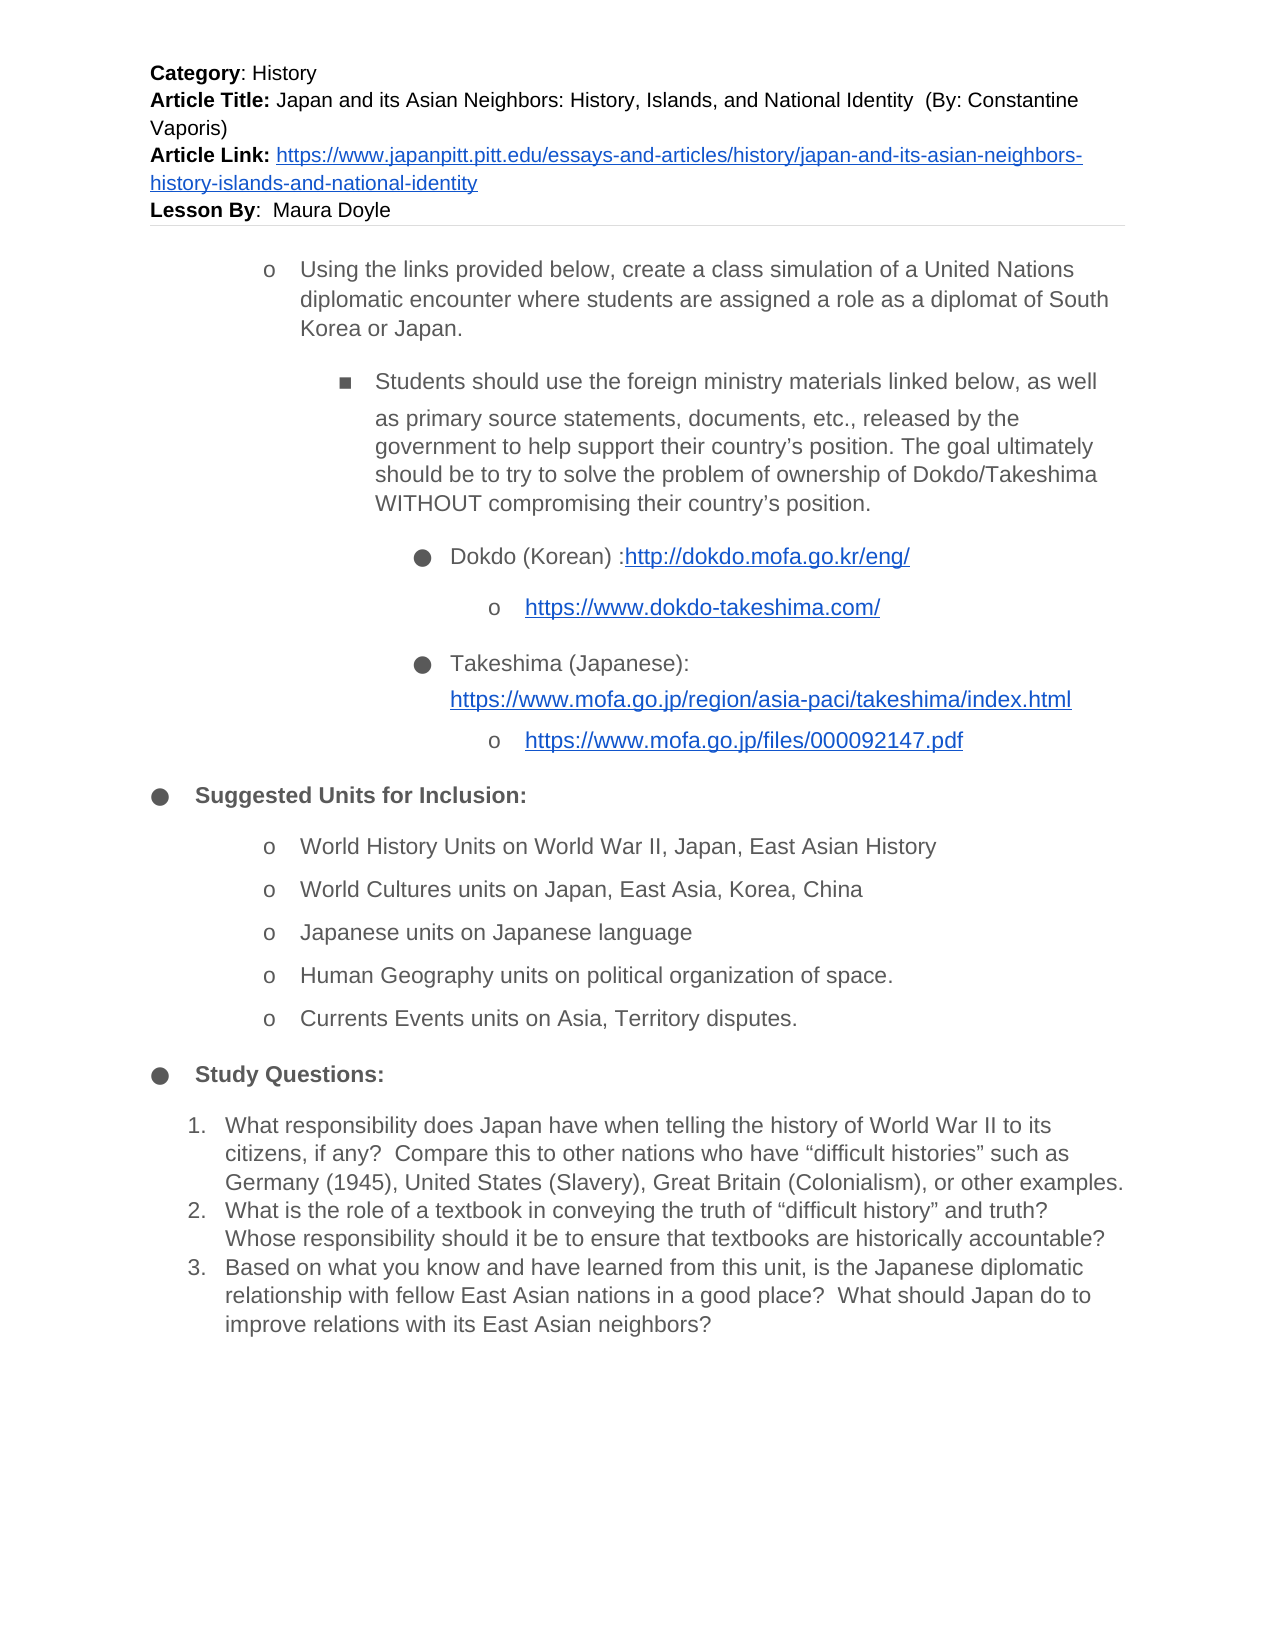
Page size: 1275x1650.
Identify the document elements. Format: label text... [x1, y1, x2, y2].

list Human Geography units on political organization of space. [262, 962, 1125, 991]
list World Cultures units on Japan, East Asia, Korea, China [262, 876, 1125, 904]
list https://www.mofa.go.jp/files/000092147.pdf [487, 727, 1125, 755]
list Students should use the foreign ministry materials linked below, as well as primary source statements, documents, etc., released by the government to help support their country’s position. The goal ultimately should be to try to solve the problem of ownership of Dokdo/Takeshima WITHOUT compromising their country’s position. [337, 355, 1125, 516]
list Dokdo (Korean) :http://dokdo.mofa.go.kr/eng/ [412, 531, 1125, 578]
list Takeshima (Japanese): https://www.mofa.go.jp/region/asia-paci/takeshima/index.html [412, 637, 1125, 712]
list World History Units on World War II, Japan, East Asian History [262, 833, 1125, 862]
list Currents Events units on Asia, Territory disputes. [262, 1005, 1125, 1034]
list Based on what you know and have learned from this unit, is the Japanese diplomatic relationship with fellow East Asian nations in a good place? What should Japan do to improve relations with its East Asian neighbors? [187, 1254, 1125, 1337]
list Study Questions: [150, 1048, 1125, 1095]
list https://www.dokdo-takeshima.com/ [487, 594, 1125, 622]
list What responsibility does Japan have when telling the history of World War II to its citizens, if any? Compare this to other nations who have “difficult histories” such as Germany (1945), United States (Slavery), Great Britain (Colonialism), or other examples. [187, 1112, 1125, 1195]
list Suggested Units for Inclusion: [150, 770, 1125, 817]
list Japanese units on Japanese language [262, 919, 1125, 948]
list Using the links provided below, create a class simulation of a United Nations diplomatic encounter where students are assigned a role as a diplomat of South Korea or Japan. [262, 256, 1125, 341]
list What is the role of a textbook in conveying the truth of “difficult history” and truth? Whose responsibility should it be to ensure that textbooks are historically accountable? [187, 1197, 1125, 1252]
